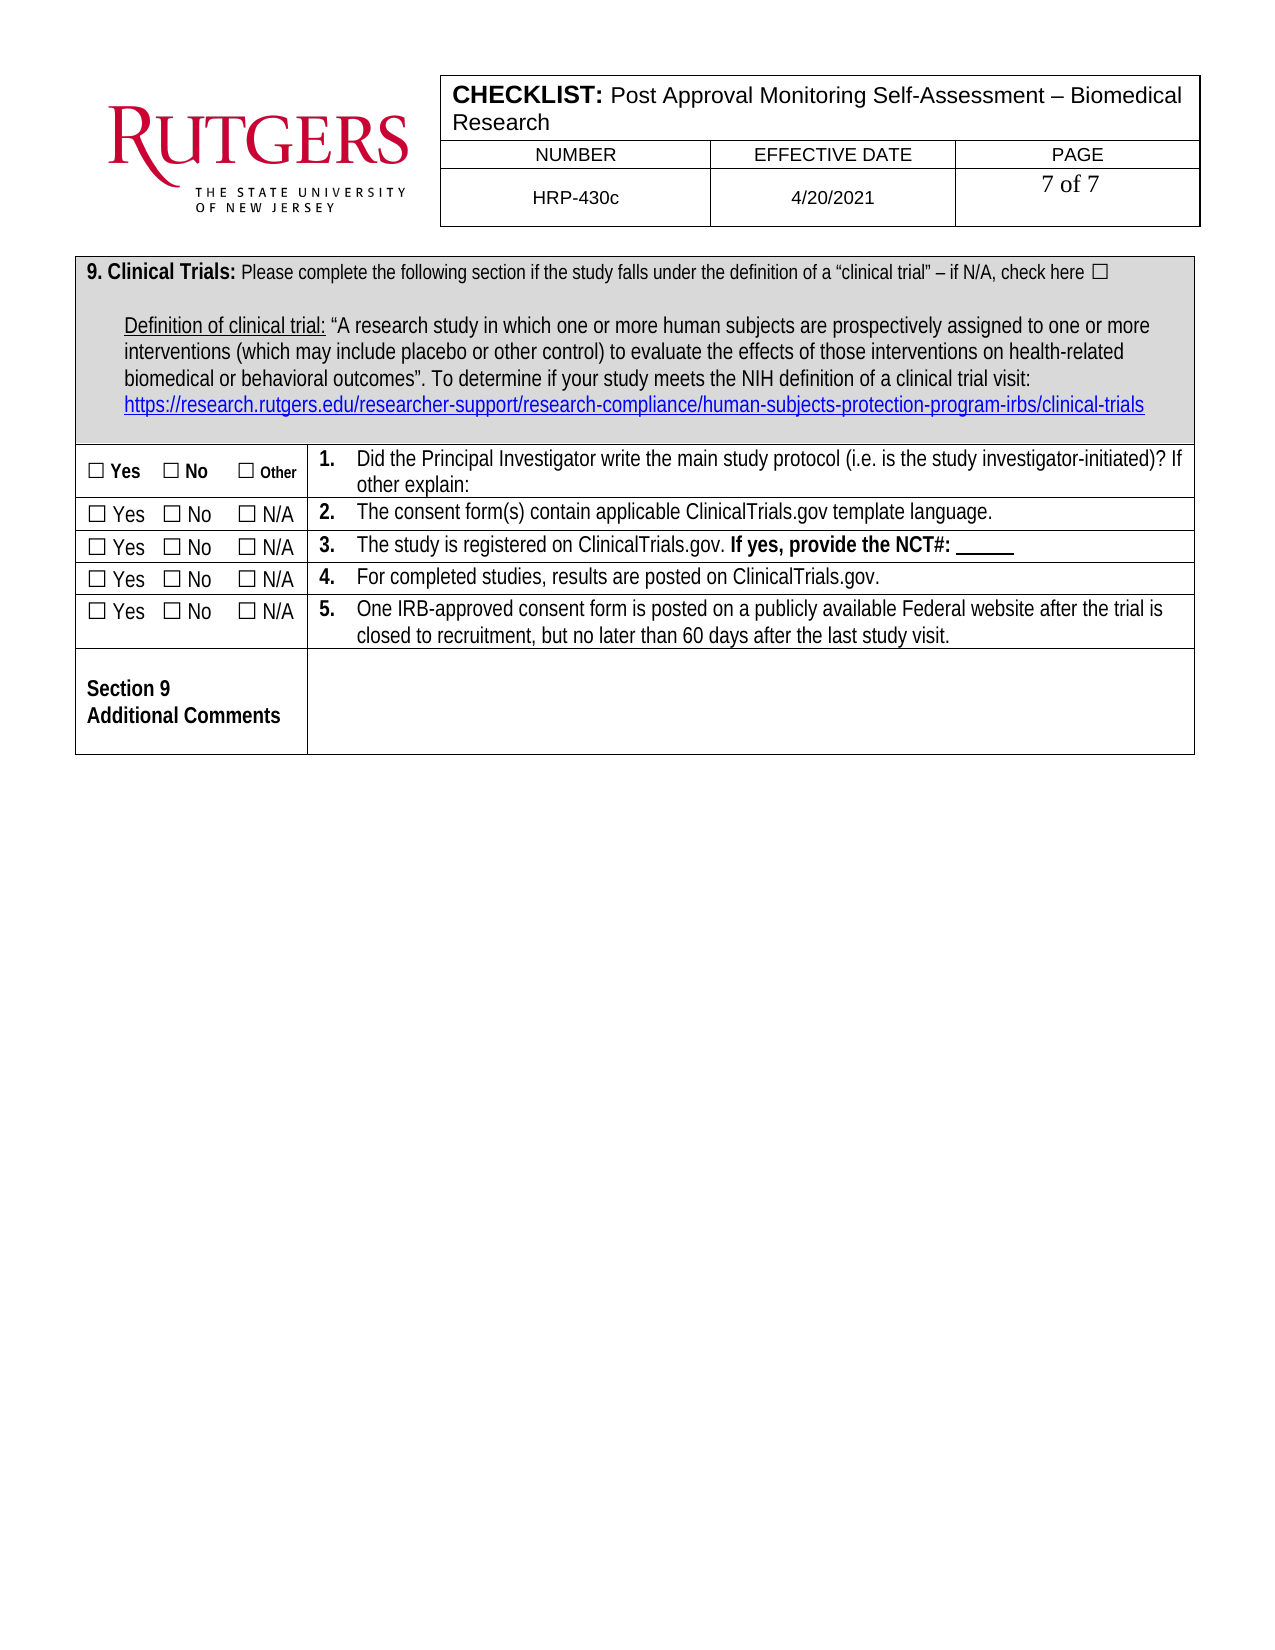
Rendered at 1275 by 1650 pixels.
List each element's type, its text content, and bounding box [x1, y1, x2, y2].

table_cell [308, 649, 1194, 754]
table_cell Yes No N/A [76, 595, 307, 648]
table_cell Yes No N/A [76, 531, 307, 562]
table_cell The consent form(s) contain applicable ClinicalTrials.gov template language. [308, 498, 1194, 529]
table_cell One IRB-approved consent form is posted on a publicly available Federal website after the trial is closed to recruitment, but no later than 60 days after the last study visit. [308, 595, 1194, 648]
table_cell Did the Principal Investigator write the main study protocol (i.e. is the study investigator-initiated)? If other explain: [308, 445, 1194, 497]
table_cell 9. Clinical Trials: Please complete the following section if the study falls under the definition of a “clinical trial” – if N/A, check here Definition of clinical trial: “A research study in which one or more human subjects are prospectively assigned to one or more interventions (which may include placebo or other control) to evaluate the effects of those interventions on health-related biomedical or behavioral outcomes”. To determine if your study meets the NIH definition of a clinical trial visit: https://research.rutgers.edu/researcher-support/research-compliance/human-subjects-protection-program-irbs/clinical-trials [76, 257, 1194, 443]
table_cell Section 9 Additional Comments [76, 649, 307, 754]
table_cell Yes No Other [76, 445, 307, 497]
picture [86, 91, 430, 227]
table_cell Yes No N/A [76, 563, 307, 594]
table_cell For completed studies, results are posted on ClinicalTrials.gov. [308, 563, 1194, 594]
table_cell The study is registered on ClinicalTrials.gov. If yes, provide the NCT#: [308, 531, 1194, 562]
table_cell Yes No N/A [76, 498, 307, 529]
